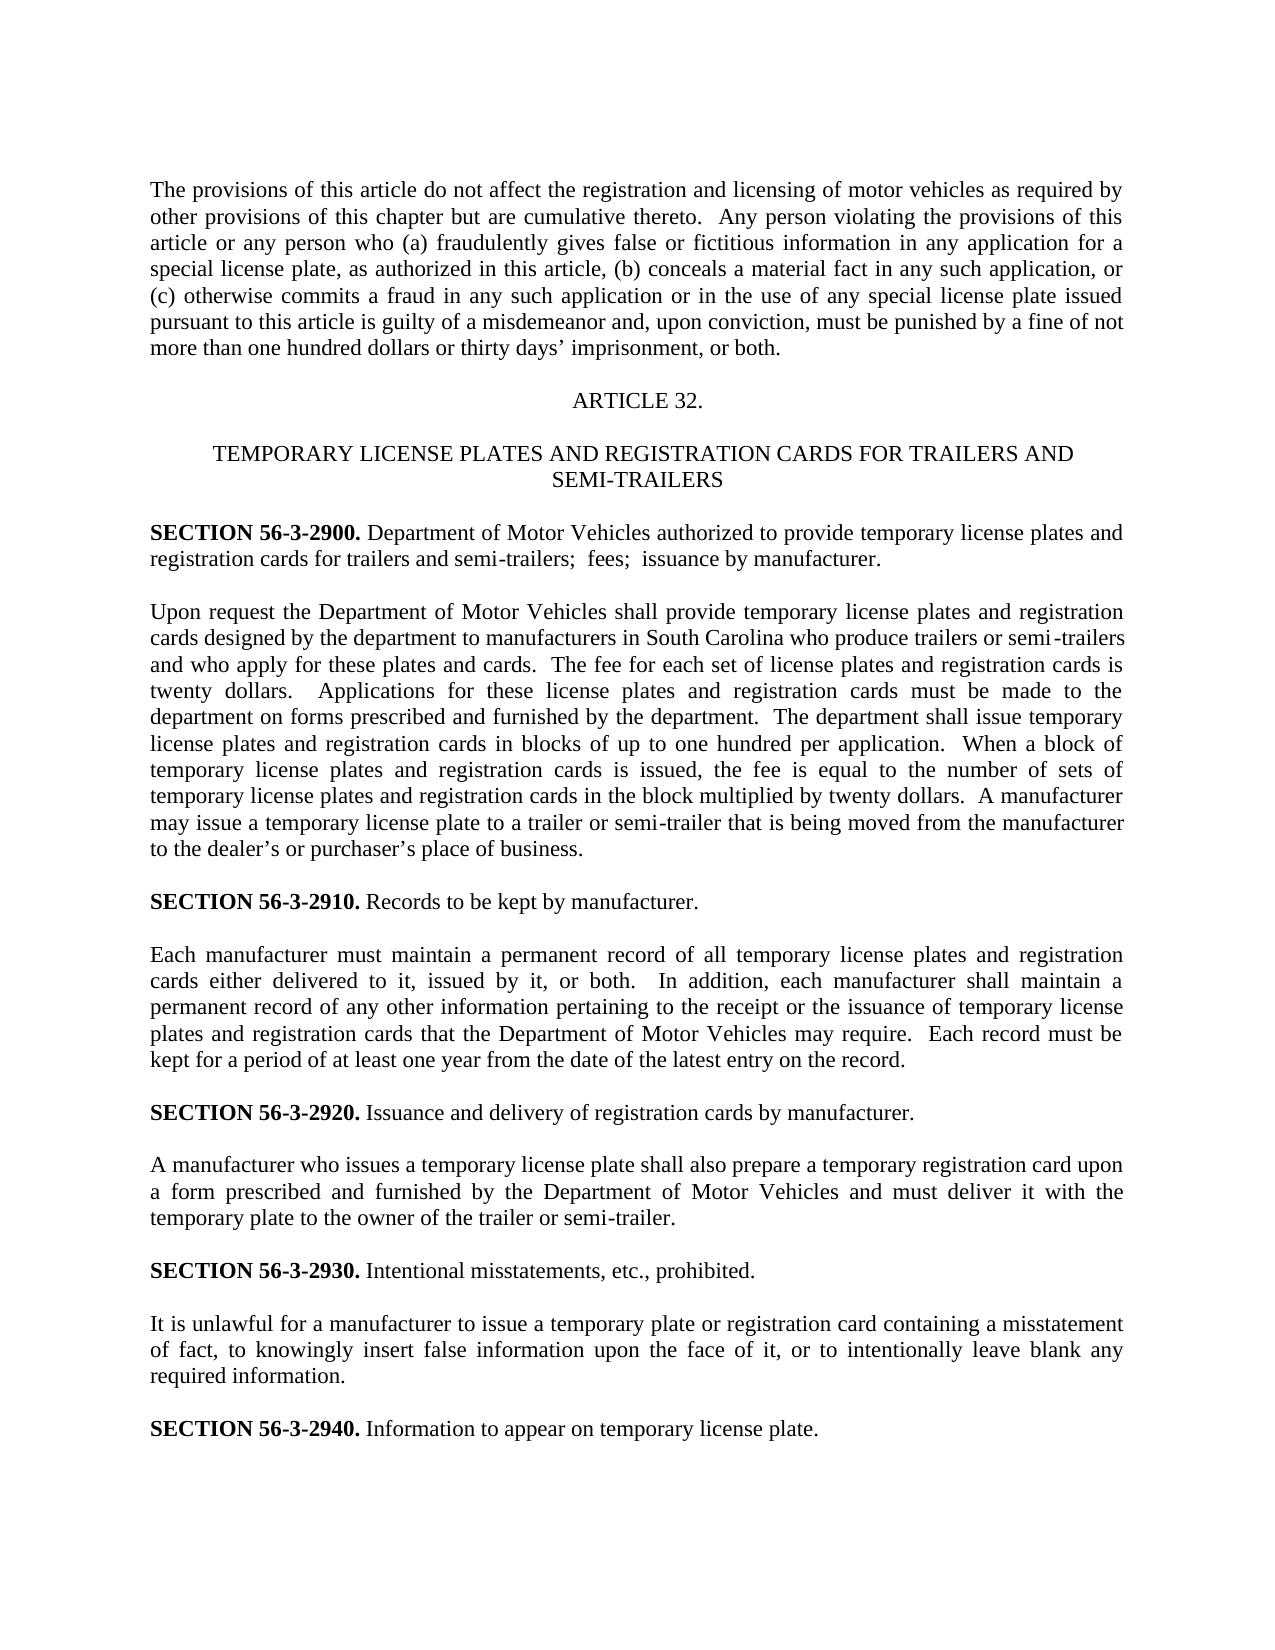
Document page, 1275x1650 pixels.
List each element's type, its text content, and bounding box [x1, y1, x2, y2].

text The provisions of this article do not affect the registration and licensing of motor vehicles as required by other provisions of this chapter but are cumulative thereto. Any person violating the provisions of this article or any person who (a) fraudulently gives false or fictitious information in any application for a special license plate, as authorized in this article, (b) conceals a material fact in any such application, or (c) otherwise commits a fraud in any such application or in the use of any special license plate issued pursuant to this article is guilty of a misdemeanor and, upon conviction, must be punished by a fine of not more than one hundred dollars or thirty days’ imprisonment, or both. [150, 176, 1125, 361]
text Each manufacturer must maintain a permanent record of all temporary license plates and registration cards either delivered to it, issued by it, or both. In addition, each manufacturer shall maintain a permanent record of any other information pertaining to the receipt or the issuance of temporary license plates and registration cards that the Department of Motor Vehicles may require. Each record must be kept for a period of at least one year from the date of the latest entry on the record. [150, 941, 1125, 1072]
text SECTION 56-3-2930. Intentional misstatements, etc., prohibited. [150, 1257, 1125, 1283]
text TEMPORARY LICENSE PLATES AND REGISTRATION CARDS FOR TRAILERS AND SEMI-TRAILERS [150, 440, 1125, 493]
text SECTION 56-3-2910. Records to be kept by manufacturer. [150, 888, 1125, 914]
text It is unlawful for a manufacturer to issue a temporary plate or registration card containing a misstatement of fact, to knowingly insert false information upon the face of it, or to intentionally leave blank any required information. [150, 1309, 1125, 1389]
text Upon request the Department of Motor Vehicles shall provide temporary license plates and registration cards designed by the department to manufacturers in South Carolina who produce trailers or semi-trailers and who apply for these plates and cards. The fee for each set of license plates and registration cards is twenty dollars. Applications for these license plates and registration cards must be made to the department on forms prescribed and furnished by the department. The department shall issue temporary license plates and registration cards in blocks of up to one hundred per application. When a block of temporary license plates and registration cards is issued, the fee is equal to the number of sets of temporary license plates and registration cards in the block multiplied by twenty dollars. A manufacturer may issue a temporary license plate to a trailer or semi-trailer that is being moved from the manufacturer to the dealer’s or purchaser’s place of business. [150, 598, 1125, 862]
text ARTICLE 32. [150, 387, 1125, 413]
text SECTION 56-3-2920. Issuance and delivery of registration cards by manufacturer. [150, 1099, 1125, 1125]
text SECTION 56-3-2900. Department of Motor Vehicles authorized to provide temporary license plates and registration cards for trailers and semi-trailers; fees; issuance by manufacturer. [150, 519, 1125, 572]
text SECTION 56-3-2940. Information to appear on temporary license plate. [150, 1415, 1125, 1441]
text A manufacturer who issues a temporary license plate shall also prepare a temporary registration card upon a form prescribed and furnished by the Department of Motor Vehicles and must deliver it with the temporary plate to the owner of the trailer or semi-trailer. [150, 1151, 1125, 1231]
